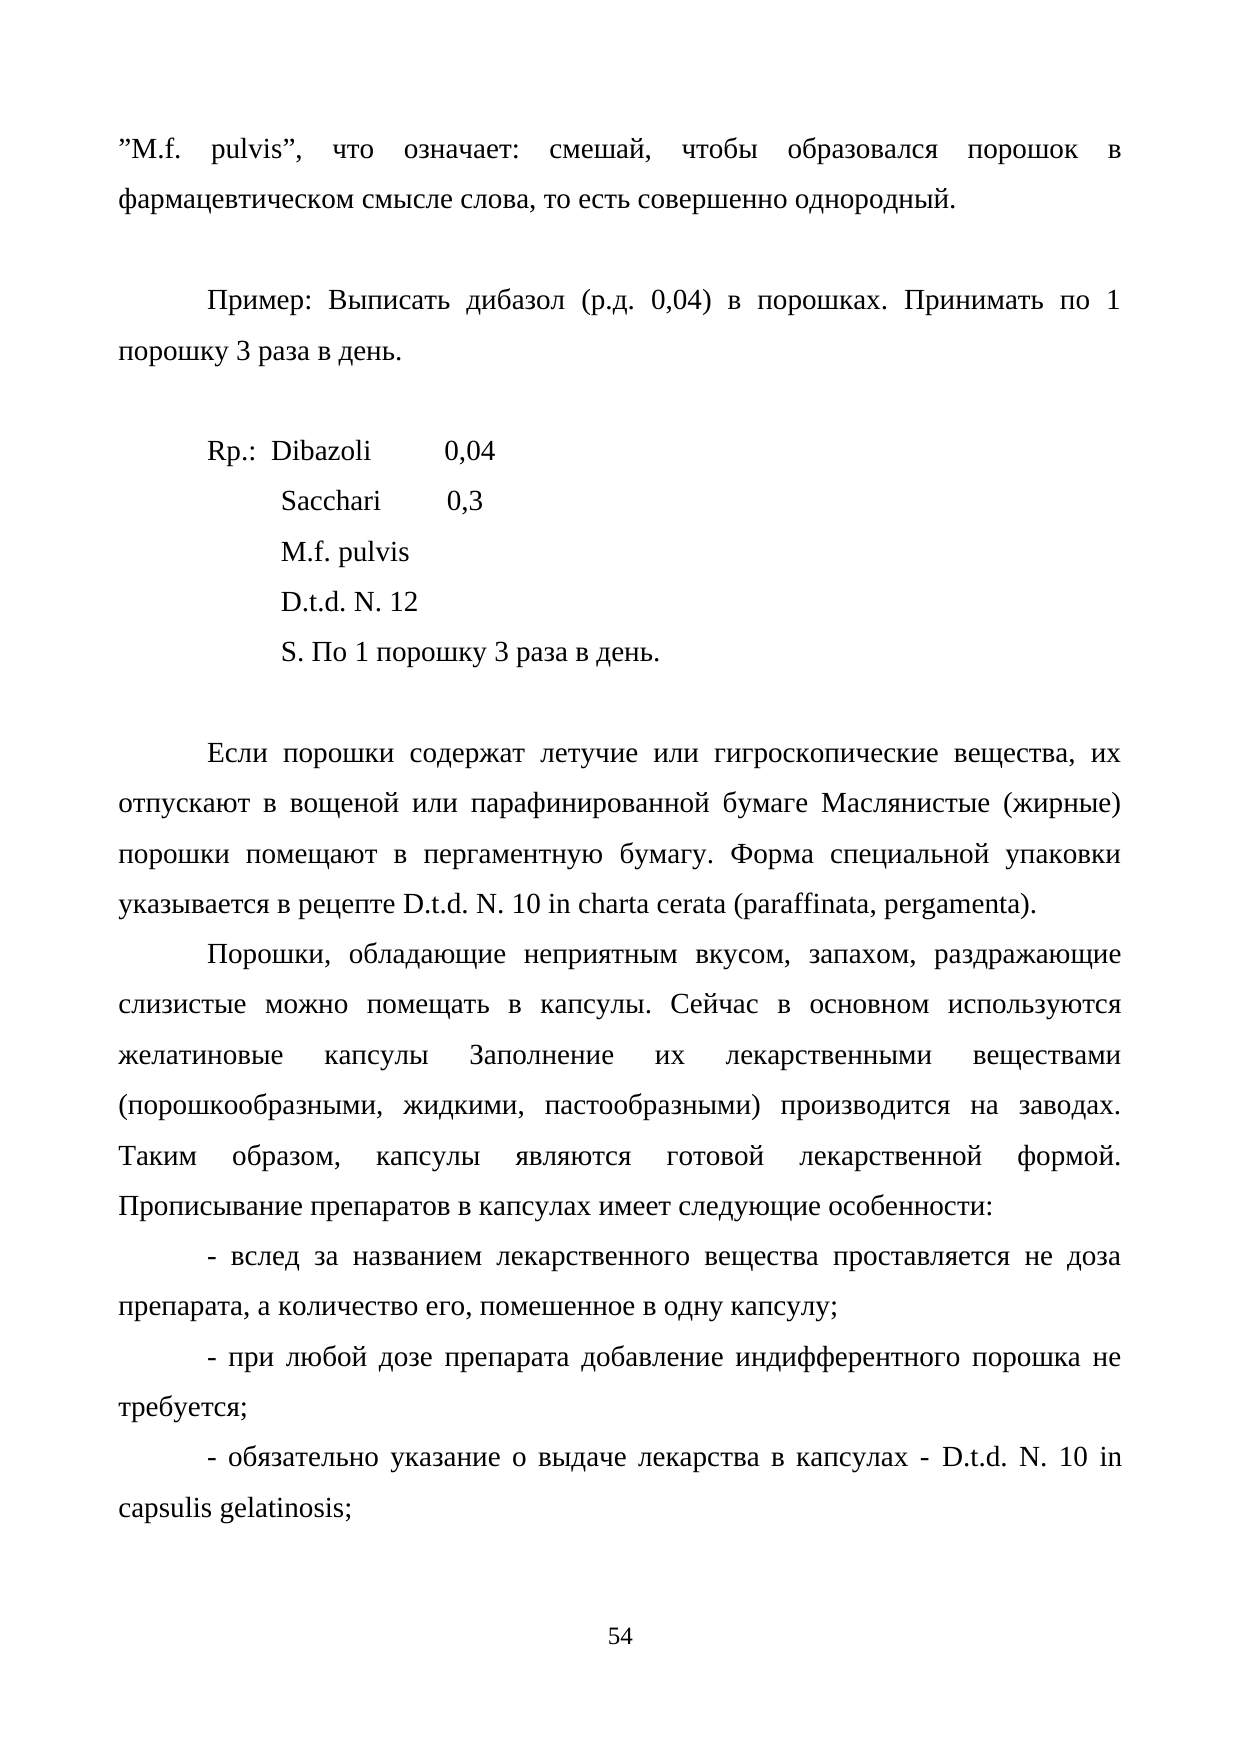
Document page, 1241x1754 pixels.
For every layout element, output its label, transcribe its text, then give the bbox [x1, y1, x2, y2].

text - обязательно указание о выдаче лекарства в капсулах - D.t.d. N. 10 in capsulis gelatinosis; [118, 1439, 1122, 1523]
text S. По 1 порошку 3 раза в день. [192, 634, 1122, 668]
text Sacchari 0,3 [192, 483, 1122, 517]
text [118, 131, 1122, 215]
text D.t.d. N. 12 [192, 584, 1122, 618]
text Если порошки содержат летучие или гигроскопические вещества, их отпускают в вощеной или парафинированной бумаге Маслянистые (жирные) порошки помещают в пергаментную бумагу. Форма специальной упаковки указывается в рецепте D.t.d. N. 10 in charta cerata (paraffinata, pergamenta). [118, 735, 1122, 919]
text Пример: Выписать дибазол (р.д. 0,04) в порошках. Принимать по 1 порошку 3 раза в день. [118, 282, 1122, 366]
text M.f. pulvis [192, 534, 1122, 567]
text Порошки, обладающие неприятным вкусом, запахом, раздражающие слизистые можно помещать в капсулы. Сейчас в основном используются желатиновые капсулы Заполнение их лекарственными веществами (порошкообразными, жидкими, пастообразными) производится на заводах. Таким образом, капсулы являются готовой лекарственной формой. Прописывание препаратов в капсулах имеет следующие особенности: [118, 936, 1122, 1221]
text - вслед за названием лекарственного вещества проставляется не доза препарата, а количество его, помешенное в одну капсулу; [118, 1238, 1122, 1322]
text Rp.: Dibazoli 0,04 [118, 433, 1122, 467]
text - при любой дозе препарата добавление индифферентного порошка не требуется; [118, 1339, 1122, 1423]
